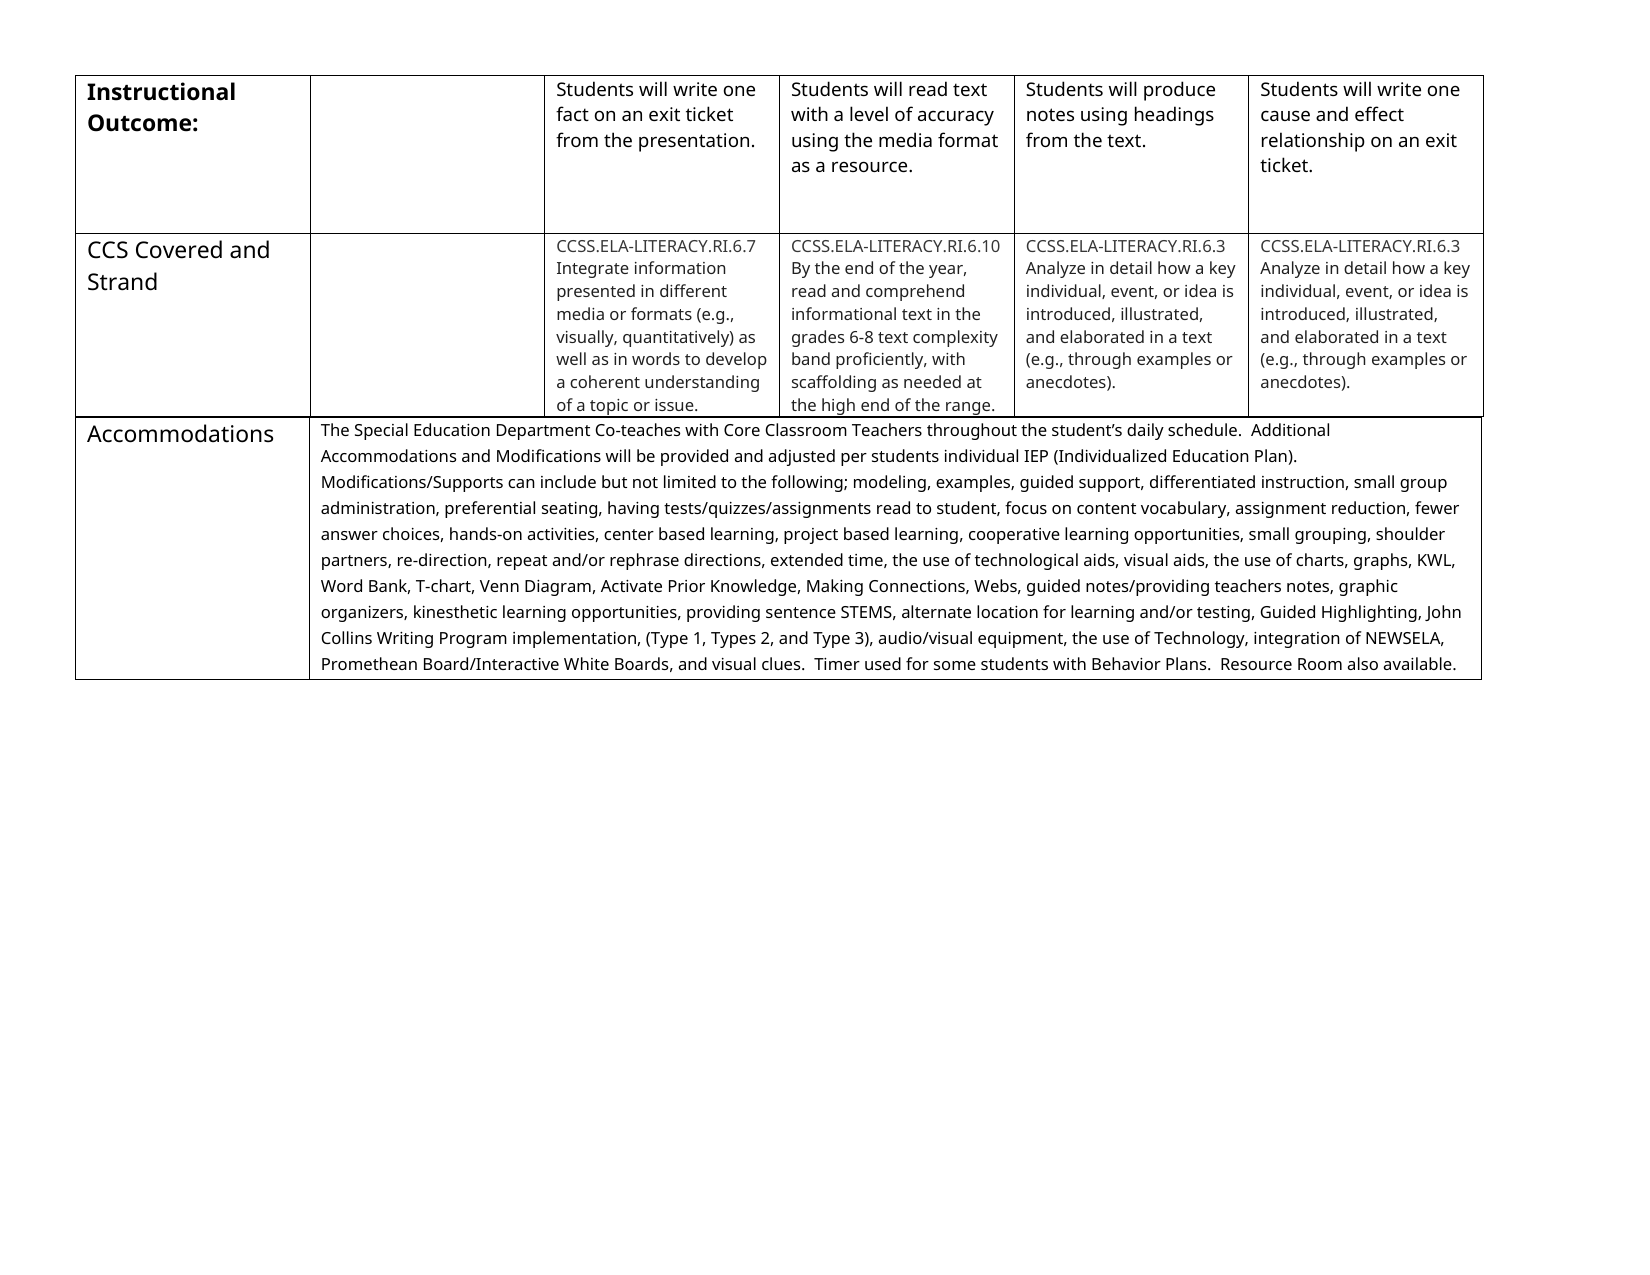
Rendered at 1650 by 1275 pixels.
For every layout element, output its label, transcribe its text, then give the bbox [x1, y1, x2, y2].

table_cell CCSS.ELA-LITERACY.RI.6.10 By the end of the year, read and comprehend informational text in the grades 6-8 text complexity band proficiently, with scaffolding as needed at the high end of the range. [780, 234, 1014, 416]
table_header The Special Education Department Co-teaches with Core Classroom Teachers throughout the student’s daily schedule. Additional Accommodations and Modifications will be provided and adjusted per students individual IEP (Individualized Education Plan). Modifications/Supports can include but not limited to the following; modeling, examples, guided support, differentiated instruction, small group administration, preferential seating, having tests/quizzes/assignments read to student, focus on content vocabulary, assignment reduction, fewer answer choices, hands-on activities, center based learning, project based learning, cooperative learning opportunities, small grouping, shoulder partners, re-direction, repeat and/or rephrase directions, extended time, the use of technological aids, visual aids, the use of charts, graphs, KWL, Word Bank, T-chart, Venn Diagram, Activate Prior Knowledge, Making Connections, Webs, guided notes/providing teachers notes, graphic organizers, kinesthetic learning opportunities, providing sentence STEMS, alternate location for learning and/or testing, Guided Highlighting, John Collins Writing Program implementation, (Type 1, Types 2, and Type 3), audio/visual equipment, the use of Technology, integration of NEWSELA, Promethean Board/Interactive White Boards, and visual clues. Timer used for some students with Behavior Plans. Resource Room also available. [310, 418, 1481, 679]
table_cell [311, 76, 544, 233]
table_cell CCSS.ELA-LITERACY.RI.6.7 Integrate information presented in different media or formats (e.g., visually, quantitatively) as well as in words to develop a coherent understanding of a topic or issue. [545, 234, 779, 416]
table_cell CCSS.ELA-LITERACY.RI.6.3 Analyze in detail how a key individual, event, or idea is introduced, illustrated, and elaborated in a text (e.g., through examples or anecdotes). [1015, 234, 1248, 416]
table_cell [311, 234, 544, 416]
table_cell Students will write one fact on an exit ticket from the presentation. [545, 76, 779, 233]
table_cell Students will produce notes using headings from the text. [1015, 76, 1248, 233]
table_cell Instructional Outcome: [76, 76, 310, 233]
table_cell CCS Covered and Strand [76, 234, 310, 416]
table_cell Students will write one cause and effect relationship on an exit ticket. [1249, 76, 1483, 233]
table_cell CCSS.ELA-LITERACY.RI.6.3 Analyze in detail how a key individual, event, or idea is introduced, illustrated, and elaborated in a text (e.g., through examples or anecdotes). [1249, 234, 1483, 416]
table_cell Students will read text with a level of accuracy using the media format as a resource. [780, 76, 1014, 233]
table_header Accommodations [76, 418, 309, 679]
